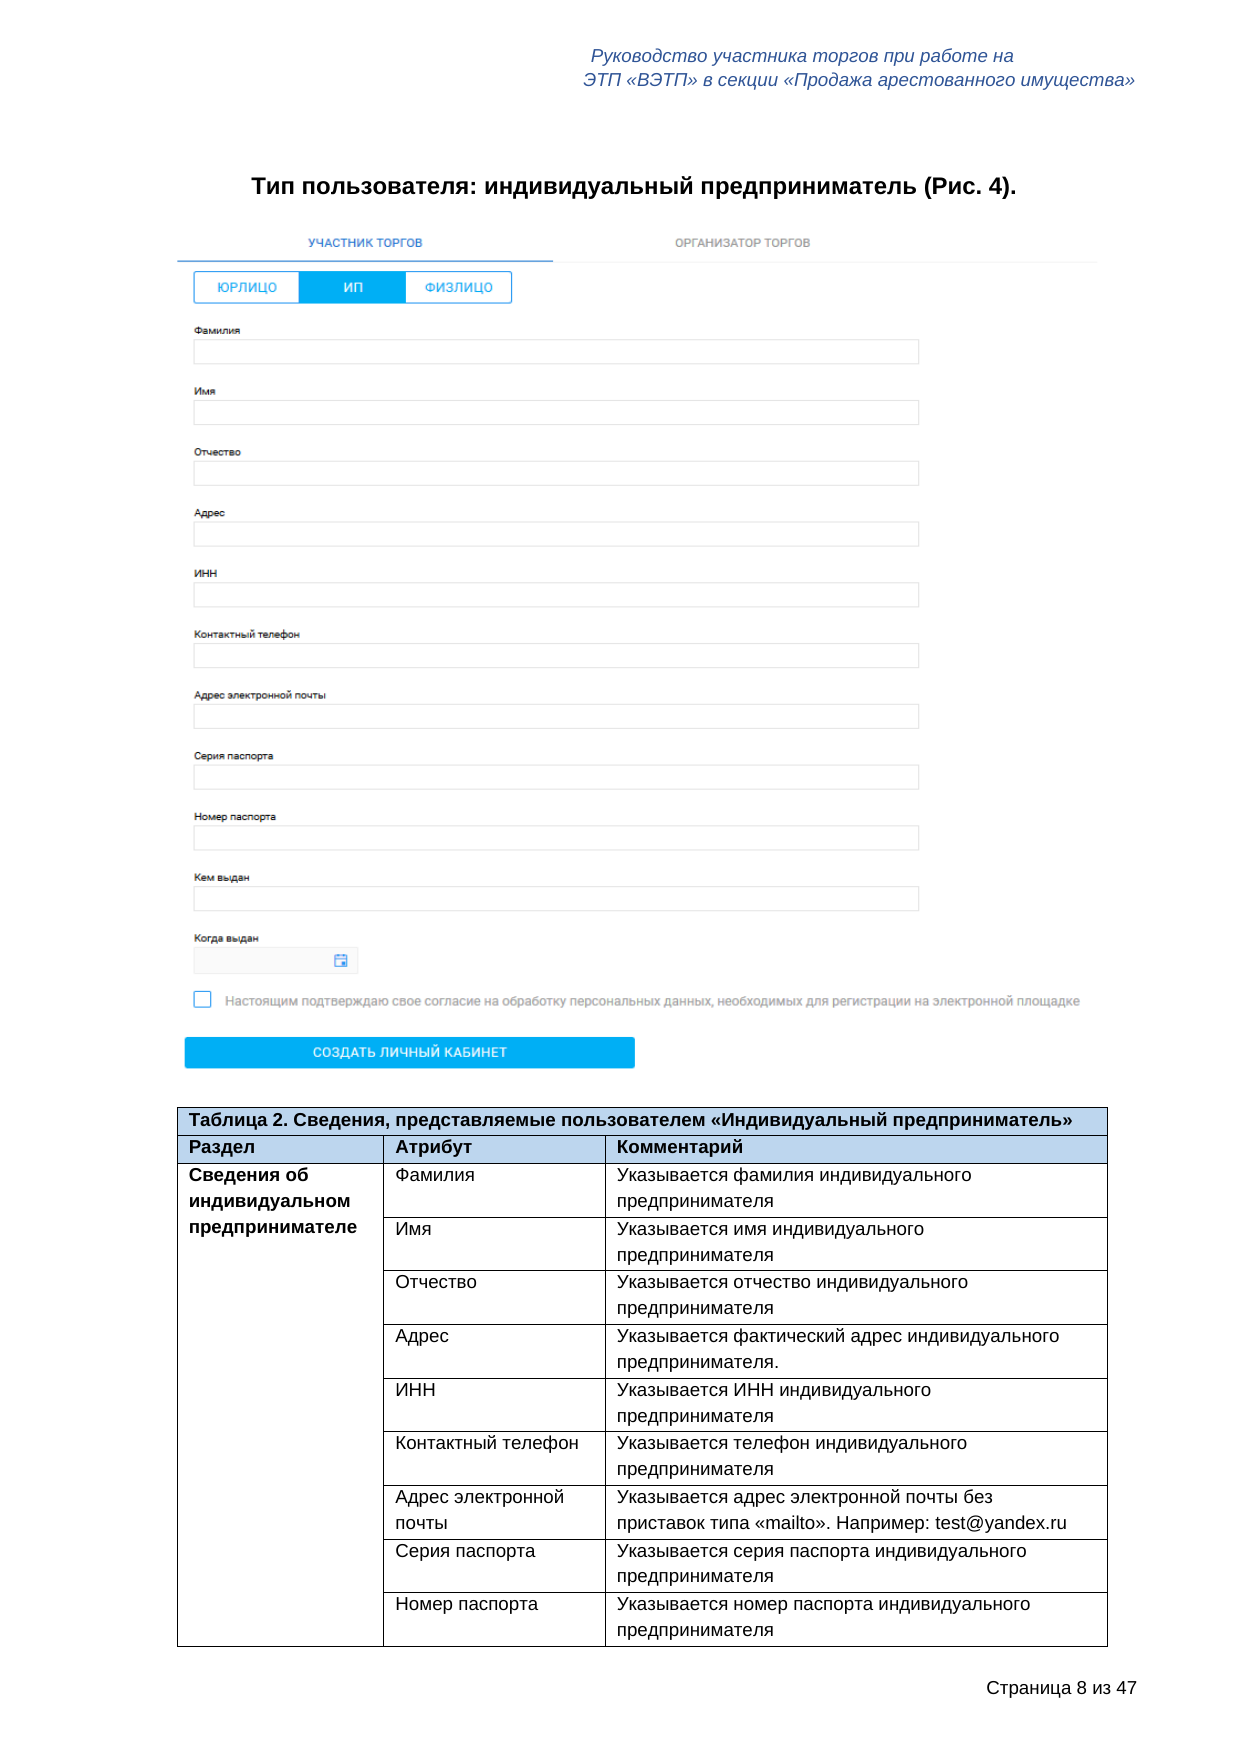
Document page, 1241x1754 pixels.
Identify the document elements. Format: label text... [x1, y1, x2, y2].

table_cell Номер паспорта [384, 1593, 605, 1646]
table_cell Указывается адрес электронной почты без приставок типа «mailto». Например: test@yandex.ru [606, 1486, 1107, 1538]
table_cell Контактный телефон [384, 1432, 605, 1485]
table_cell Указывается отчество индивидуального предпринимателя [606, 1271, 1107, 1324]
table_cell Отчество [384, 1271, 605, 1324]
table_header Таблица 2. Сведения, представляемые пользователем «Индивидуальный предприниматель» [178, 1108, 1107, 1135]
table_cell Комментарий [606, 1136, 1107, 1163]
picture [177, 226, 1098, 1081]
text Тип пользователя: индивидуальный предприниматель (Рис. 4). [251, 172, 1137, 200]
table_cell Адрес электронной почты [384, 1486, 605, 1538]
table_cell Фамилия [384, 1164, 605, 1217]
table_cell ИНН [384, 1379, 605, 1431]
table_cell Указывается номер паспорта индивидуального предпринимателя [606, 1593, 1107, 1646]
table_cell Указывается фамилия индивидуального предпринимателя [606, 1164, 1107, 1217]
table_cell Сведения об индивидуальном предпринимателе [178, 1164, 383, 1646]
table_cell Атрибут [384, 1136, 605, 1163]
table_cell Серия паспорта [384, 1540, 605, 1592]
table_cell Указывается серия паспорта индивидуального предпринимателя [606, 1540, 1107, 1592]
table_cell Раздел [178, 1136, 383, 1163]
table_cell Указывается ИНН индивидуального предпринимателя [606, 1379, 1107, 1431]
table_cell Указывается телефон индивидуального предпринимателя [606, 1432, 1107, 1485]
table_cell Указывается имя индивидуального предпринимателя [606, 1218, 1107, 1270]
table_cell Имя [384, 1218, 605, 1270]
table_cell Указывается фактический адрес индивидуального предпринимателя. [606, 1325, 1107, 1377]
table_cell Адрес [384, 1325, 605, 1377]
